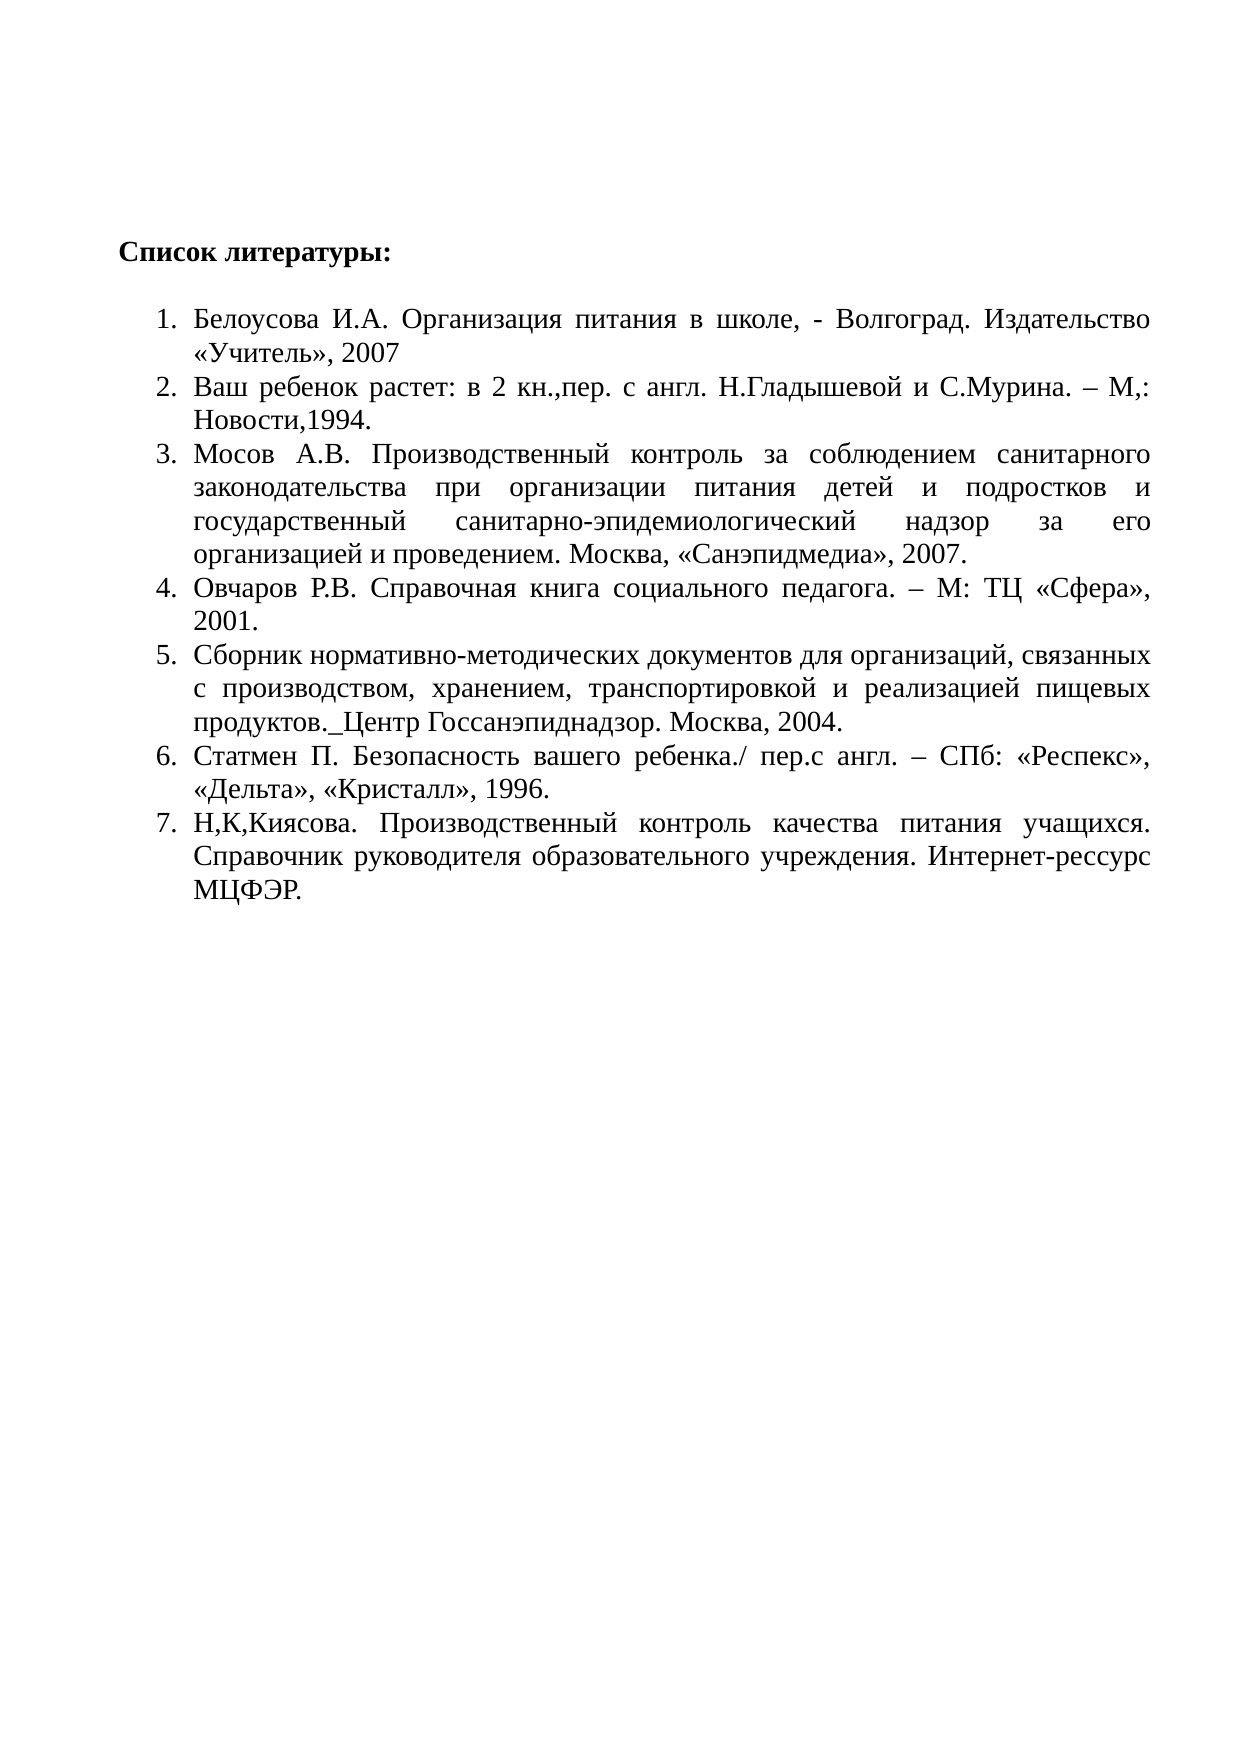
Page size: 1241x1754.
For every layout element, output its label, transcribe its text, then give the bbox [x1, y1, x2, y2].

list Статмен П. Безопасность вашего ребенка./ пер.с англ. – СПб: «Респекс», «Дельта», «Кристалл», 1996. [156, 738, 1152, 805]
list Н,К,Киясова. Производственный контроль качества питания учащихся. Справочник руководителя образовательного учреждения. Интернет-рессурс МЦФЭР. [156, 805, 1152, 905]
list Сборник нормативно-методических документов для организаций, связанных с производством, хранением, транспортировкой и реализацией пищевых продуктов._Центр Госсанэпиднадзор. Москва, 2004. [156, 637, 1152, 738]
list Белоусова И.А. Организация питания в школе, - Волгоград. Издательство «Учитель», 2007 [156, 302, 1152, 369]
list Овчаров Р.В. Справочная книга социального педагога. – М: ТЦ «Сфера», 2001. [156, 570, 1152, 637]
list Ваш ребенок растет: в 2 кн.,пер. с англ. Н.Гладышевой и С.Мурина. – М,: Новости,1994. [156, 369, 1152, 436]
text Список литературы: [118, 234, 1152, 268]
list Мосов А.В. Производственный контроль за соблюдением санитарного законодательства при организации питания детей и подростков и государственный санитарно-эпидемиологический надзор за его организацией и проведением. Москва, «Санэпидмедиа», 2007. [156, 436, 1152, 570]
